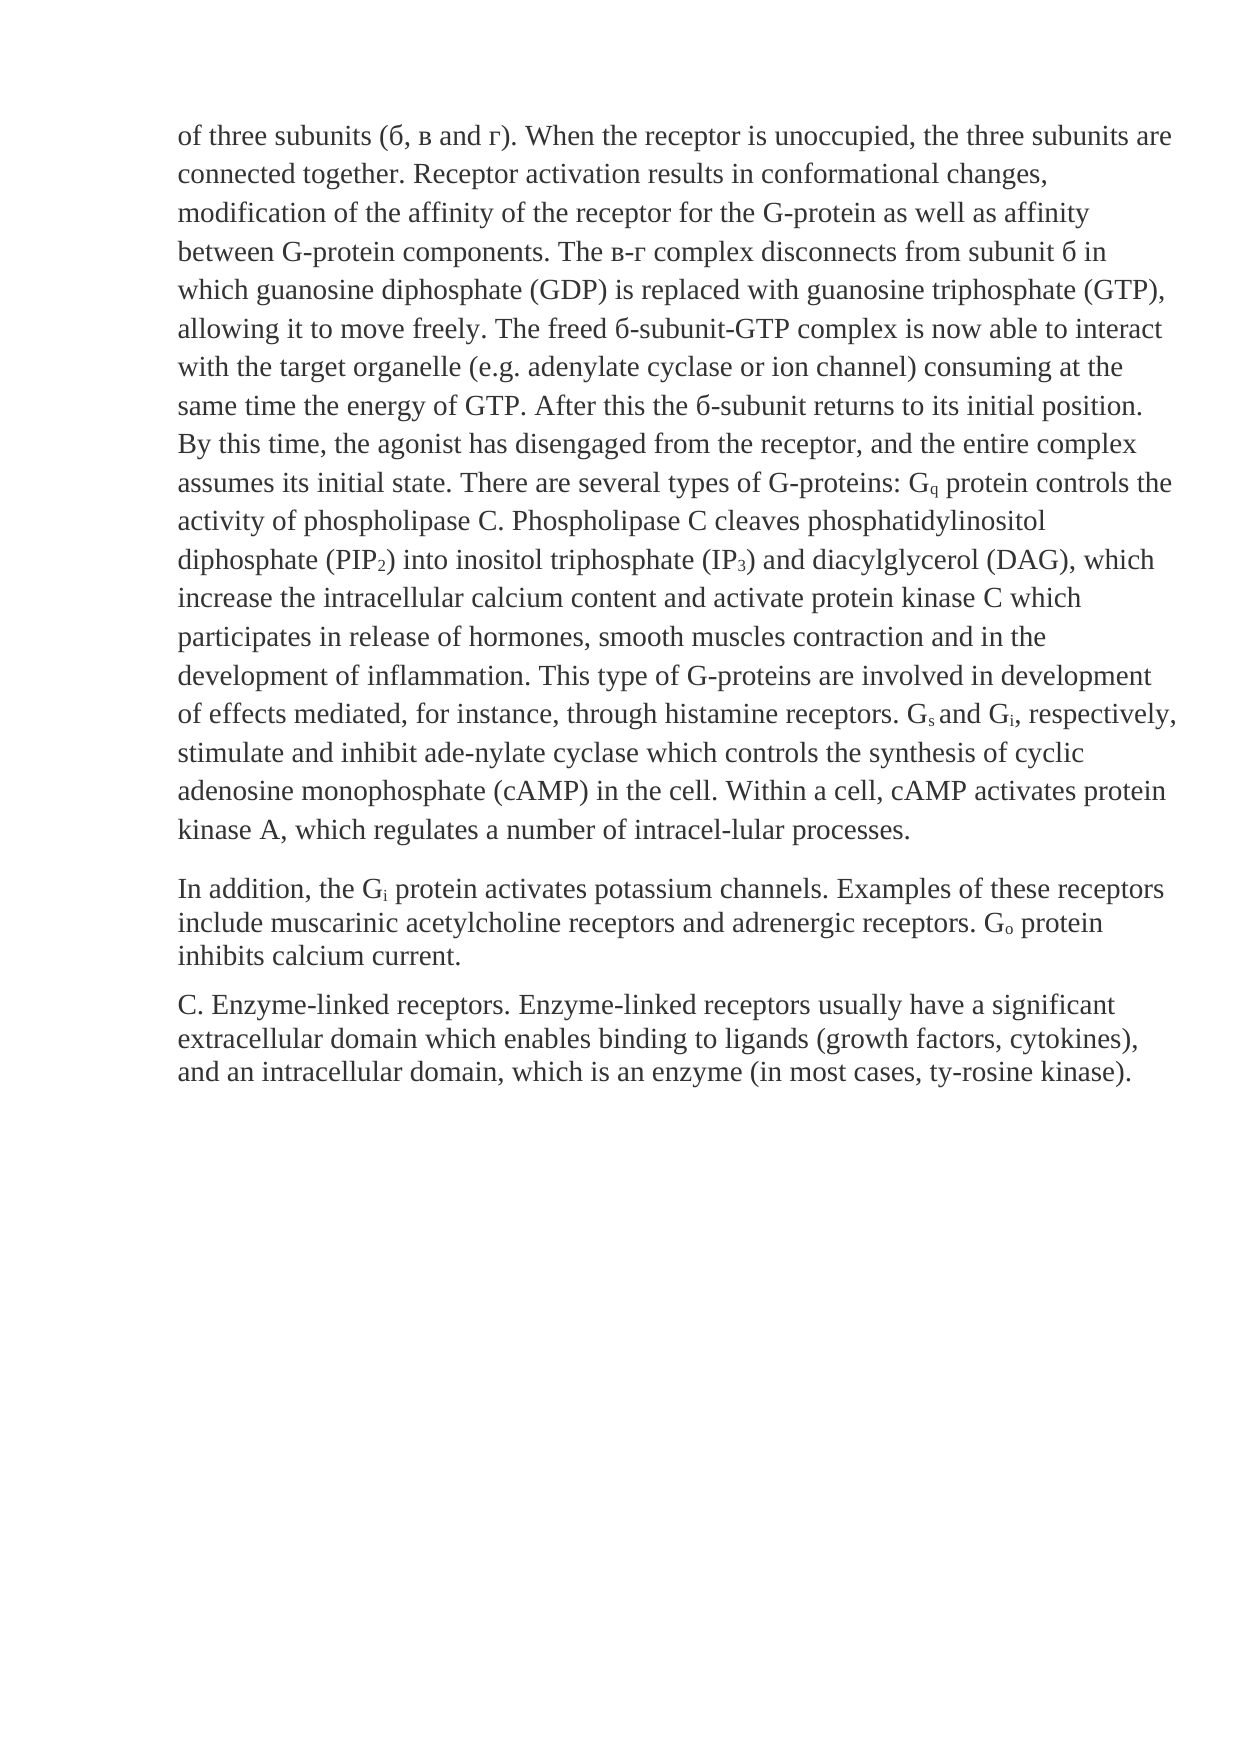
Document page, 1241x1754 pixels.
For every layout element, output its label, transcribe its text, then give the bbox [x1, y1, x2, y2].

text C. Enzyme-linked receptors. Enzyme-linked receptors usually have a significant extracellular domain which enables binding to ligands (growth factors, cytokines), and an intracellular domain, which is an enzyme (in most cases, ty-rosine kinase). [177, 987, 1181, 1088]
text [177, 118, 1181, 845]
text In addition, the Gi protein activates potassium channels. Examples of these receptors include muscarinic acetylcholine receptors and adrenergic receptors. Go protein inhibits calcium current. [177, 871, 1181, 972]
